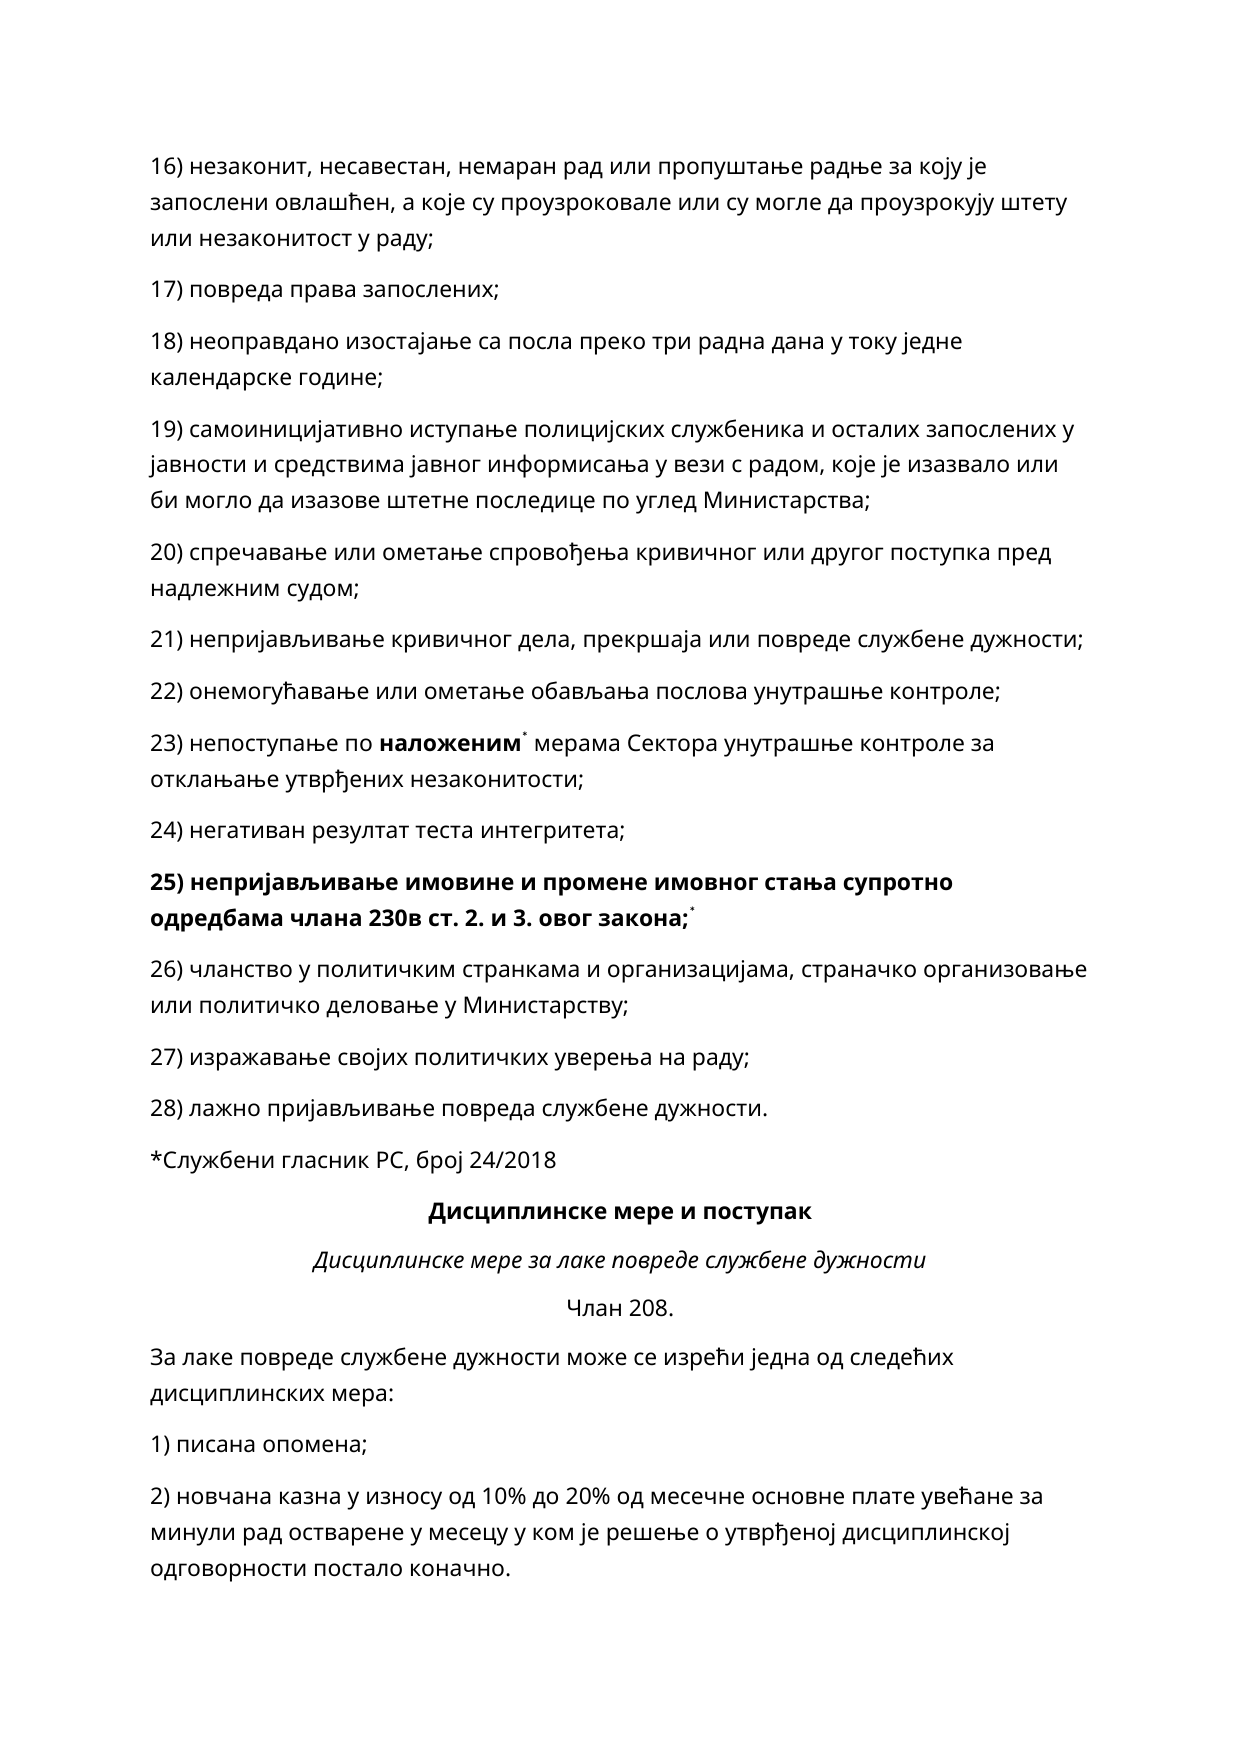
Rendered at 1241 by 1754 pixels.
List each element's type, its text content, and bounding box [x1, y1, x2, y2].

text 26) чланство у политичким странкама и организацијама, страначко организовање или политичко деловање у Министарству; [150, 953, 1090, 1020]
text 21) непријављивање кривичног дела, прекршаја или повреде службене дужности; [150, 623, 1090, 655]
text 23) непоступање по наложеним* мерама Сектора унутрашње контроле за отклањање утврђених незаконитости; [150, 727, 1090, 794]
text 28) лажно пријављивање повреда службене дужности. [150, 1092, 1090, 1123]
text За лаке повреде службене дужности може се изрећи једна од следећих дисциплинских мера: [150, 1341, 1090, 1408]
text 17) повреда права запослених; [150, 273, 1090, 305]
text 20) спречавање или ометање спровођења кривичног или другог поступка пред надлежним судом; [150, 536, 1090, 603]
text 18) неоправдано изостајање са посла преко три радна дана у току једне календарске године; [150, 325, 1090, 392]
text 25) непријављивање имовине и промене имовног стања супротно одредбама члана 230в ст. 2. и 3. овог закона;* [150, 866, 1090, 933]
text 19) самоиницијативно иступање полицијских службеника и осталих запослених у јавности и средствима јавног информисања у вези с радом, које је изазвало или би могло да изазове штетне последице по углед Министарства; [150, 412, 1090, 516]
text Дисциплинске мере за лаке повреде службене дужности [150, 1244, 1090, 1275]
text 22) онемогућавање или ометање обављања послова унутрашње контроле; [150, 675, 1090, 706]
text 16) незаконит, несавестан, немаран рад или пропуштање радње за коју је запослени овлашћен, а које су проузроковале или су могле да проузрокују штету или незаконитост у раду; [150, 150, 1090, 253]
text *Службени гласник РС, број 24/2018 [150, 1144, 1090, 1175]
text 27) изражавање својих политичких уверења на раду; [150, 1041, 1090, 1072]
text Члан 208. [150, 1292, 1090, 1323]
text 24) негативан резултат теста интегритета; [150, 814, 1090, 845]
text 2) новчана казна у износу од 10% до 20% од месечне основне плате увећане за минули рад остварене у месецу у ком је решење о утврђеној дисциплинској одговорности постало коначно. [150, 1480, 1090, 1583]
text Дисциплинске мере и поступак [150, 1195, 1090, 1227]
text 1) писана опомена; [150, 1428, 1090, 1459]
